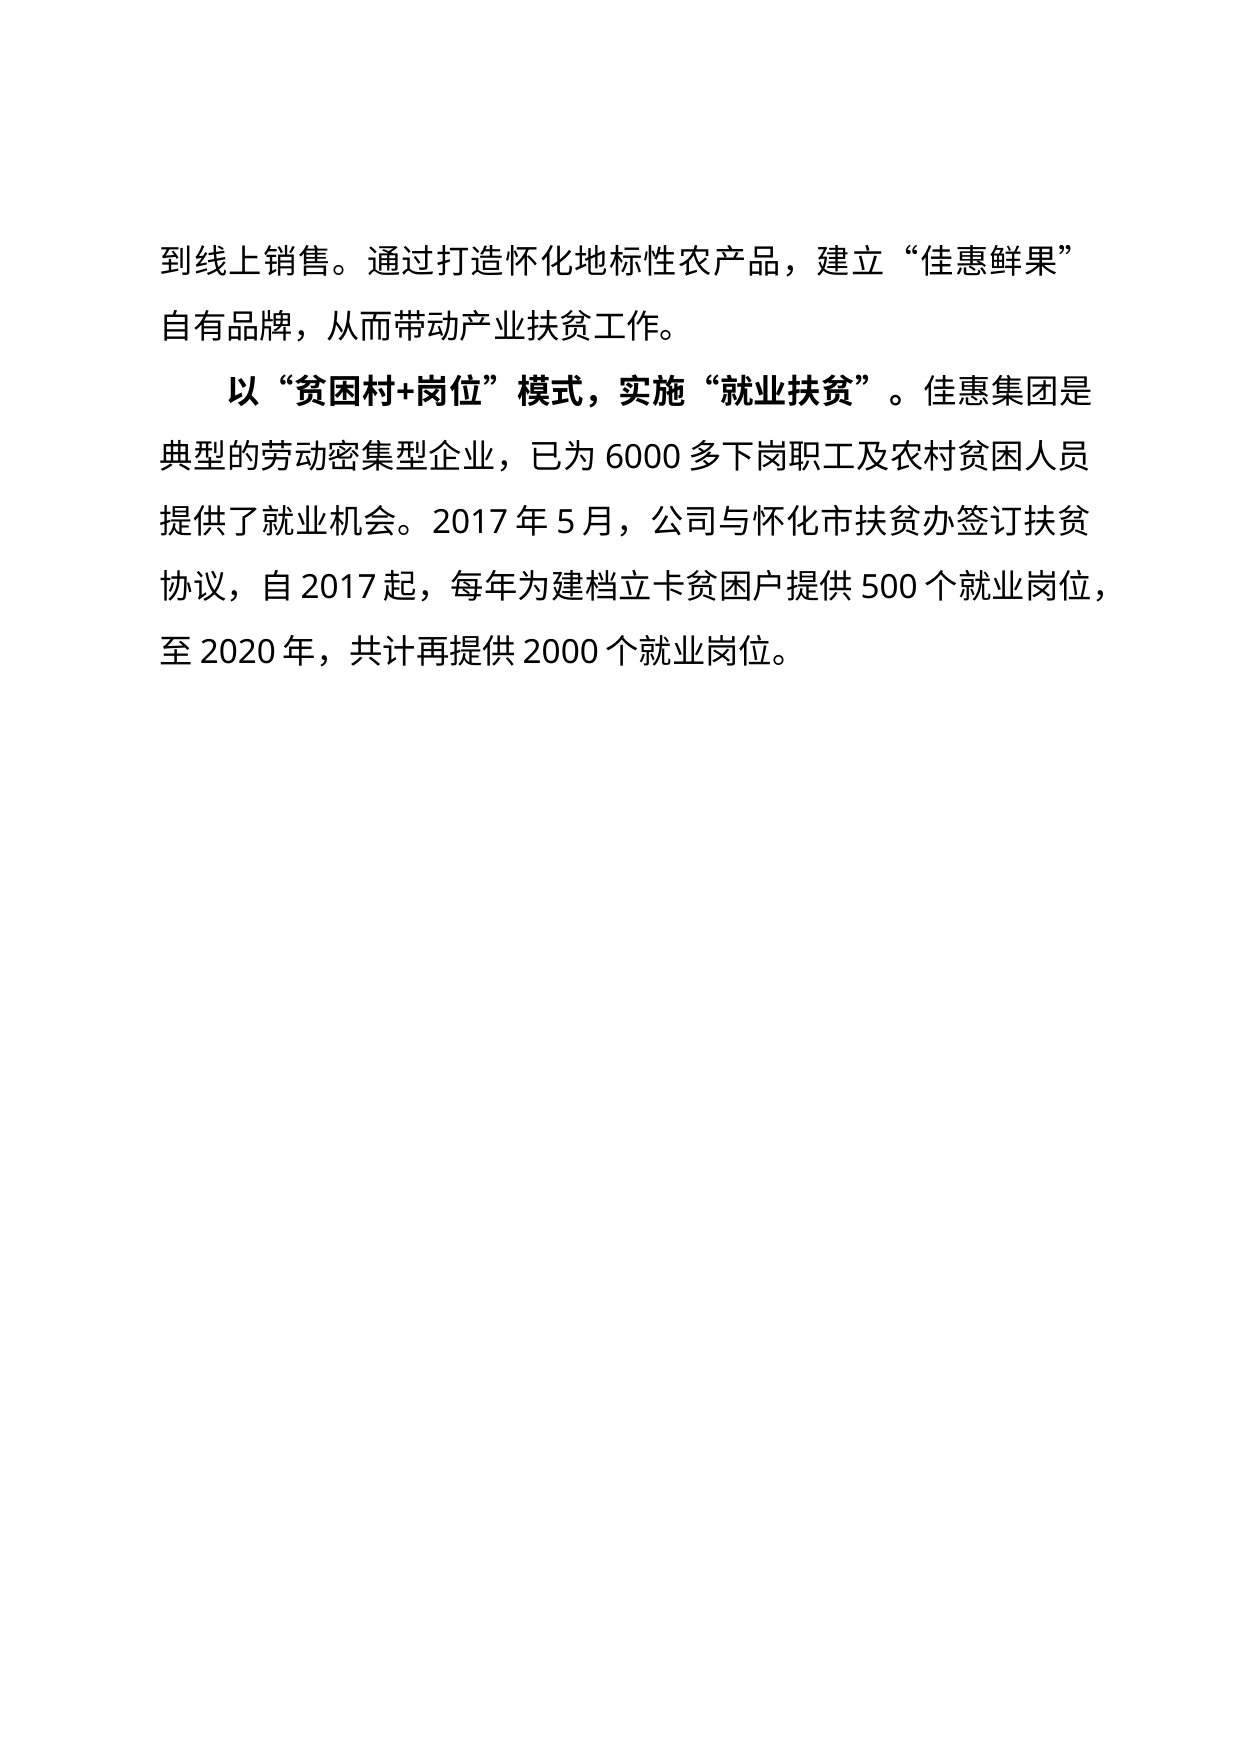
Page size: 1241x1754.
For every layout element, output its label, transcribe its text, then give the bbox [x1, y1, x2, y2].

text 以“贫困村+岗位”模式，实施“就业扶贫”。佳惠集团是典型的劳动密集型企业，已为6000多下岗职工及农村贫困人员提供了就业机会。2017年5月，公司与怀化市扶贫办签订扶贫协议，自2017起，每年为建档立卡贫困户提供500个就业岗位，至2020年，共计再提供2000个就业岗位。 [159, 357, 1092, 682]
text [159, 227, 1092, 357]
